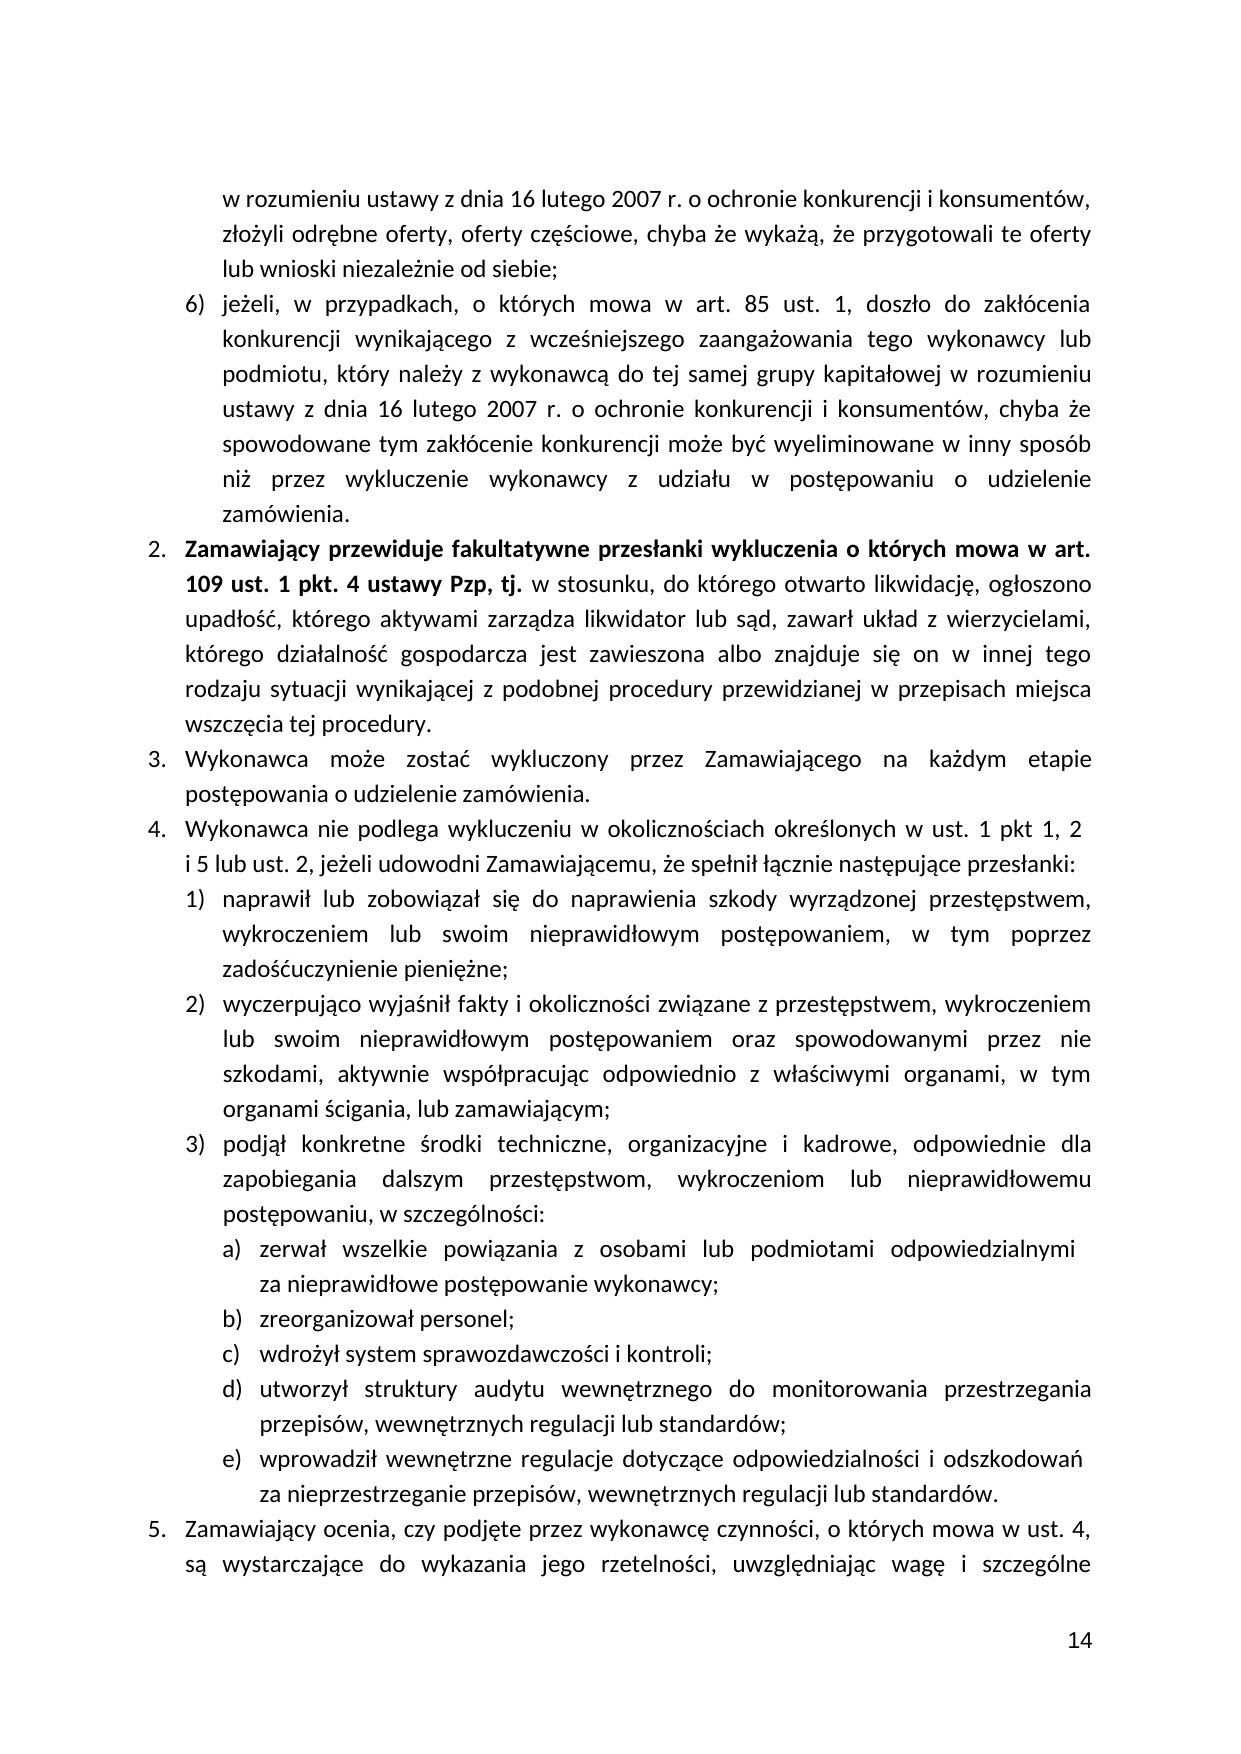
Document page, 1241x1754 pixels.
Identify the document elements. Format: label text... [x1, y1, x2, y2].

list wyczerpująco wyjaśnił fakty i okoliczności związane z przestępstwem, wykroczeniem lub swoim nieprawidłowym postępowaniem oraz spowodowanymi przez nie szkodami, aktywnie współpracując odpowiednio z właściwymi organami, w tym organami ścigania, lub zamawiającym; [185, 988, 1093, 1123]
list wprowadził wewnętrzne regulacje dotyczące odpowiedzialności i odszkodowań za nieprzestrzeganie przepisów, wewnętrznych regulacji lub standardów. [222, 1443, 1093, 1508]
list naprawił lub zobowiązał się do naprawienia szkody wyrządzonej przestępstwem, wykroczeniem lub swoim nieprawidłowym postępowaniem, w tym poprzez zadośćuczynienie pieniężne; [185, 883, 1093, 983]
list jeżeli, w przypadkach, o których mowa w art. 85 ust. 1, doszło do zakłócenia konkurencji wynikającego z wcześniejszego zaangażowania tego wykonawcy lub podmiotu, który należy z wykonawcą do tej samej grupy kapitałowej w rozumieniu ustawy z dnia 16 lutego 2007 r. o ochronie konkurencji i konsumentów, chyba że spowodowane tym zakłócenie konkurencji może być wyeliminowane w inny sposób niż przez wykluczenie wykonawcy z udziału w postępowaniu o udzielenie zamówienia. [185, 288, 1093, 528]
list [185, 148, 1093, 283]
list zerwał wszelkie powiązania z osobami lub podmiotami odpowiedzialnymi za nieprawidłowe postępowanie wykonawcy; [222, 1233, 1093, 1298]
list Wykonawca może zostać wykluczony przez Zamawiającego na każdym etapie postępowania o udzielenie zamówienia. [148, 743, 1093, 808]
list Zamawiający przewiduje fakultatywne przesłanki wykluczenia o których mowa w art. 109 ust. 1 pkt. 4 ustawy Pzp, tj. w stosunku, do którego otwarto likwidację, ogłoszono upadłość, którego aktywami zarządza likwidator lub sąd, zawarł układ z wierzycielami, którego działalność gospodarcza jest zawieszona albo znajduje się on w innej tego rodzaju sytuacji wynikającej z podobnej procedury przewidzianej w przepisach miejsca wszczęcia tej procedury. [148, 533, 1093, 738]
list zreorganizował personel; [222, 1303, 1093, 1333]
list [148, 1513, 1093, 1578]
list podjął konkretne środki techniczne, organizacyjne i kadrowe, odpowiednie dla zapobiegania dalszym przestępstwom, wykroczeniom lub nieprawidłowemu postępowaniu, w szczególności: [185, 1128, 1093, 1228]
list utworzył struktury audytu wewnętrznego do monitorowania przestrzegania przepisów, wewnętrznych regulacji lub standardów; [222, 1373, 1093, 1438]
list wdrożył system sprawozdawczości i kontroli; [222, 1338, 1093, 1368]
list Wykonawca nie podlega wykluczeniu w okolicznościach określonych w ust. 1 pkt 1, 2 i 5 lub ust. 2, jeżeli udowodni Zamawiającemu, że spełnił łącznie następujące przesłanki: [148, 813, 1093, 878]
